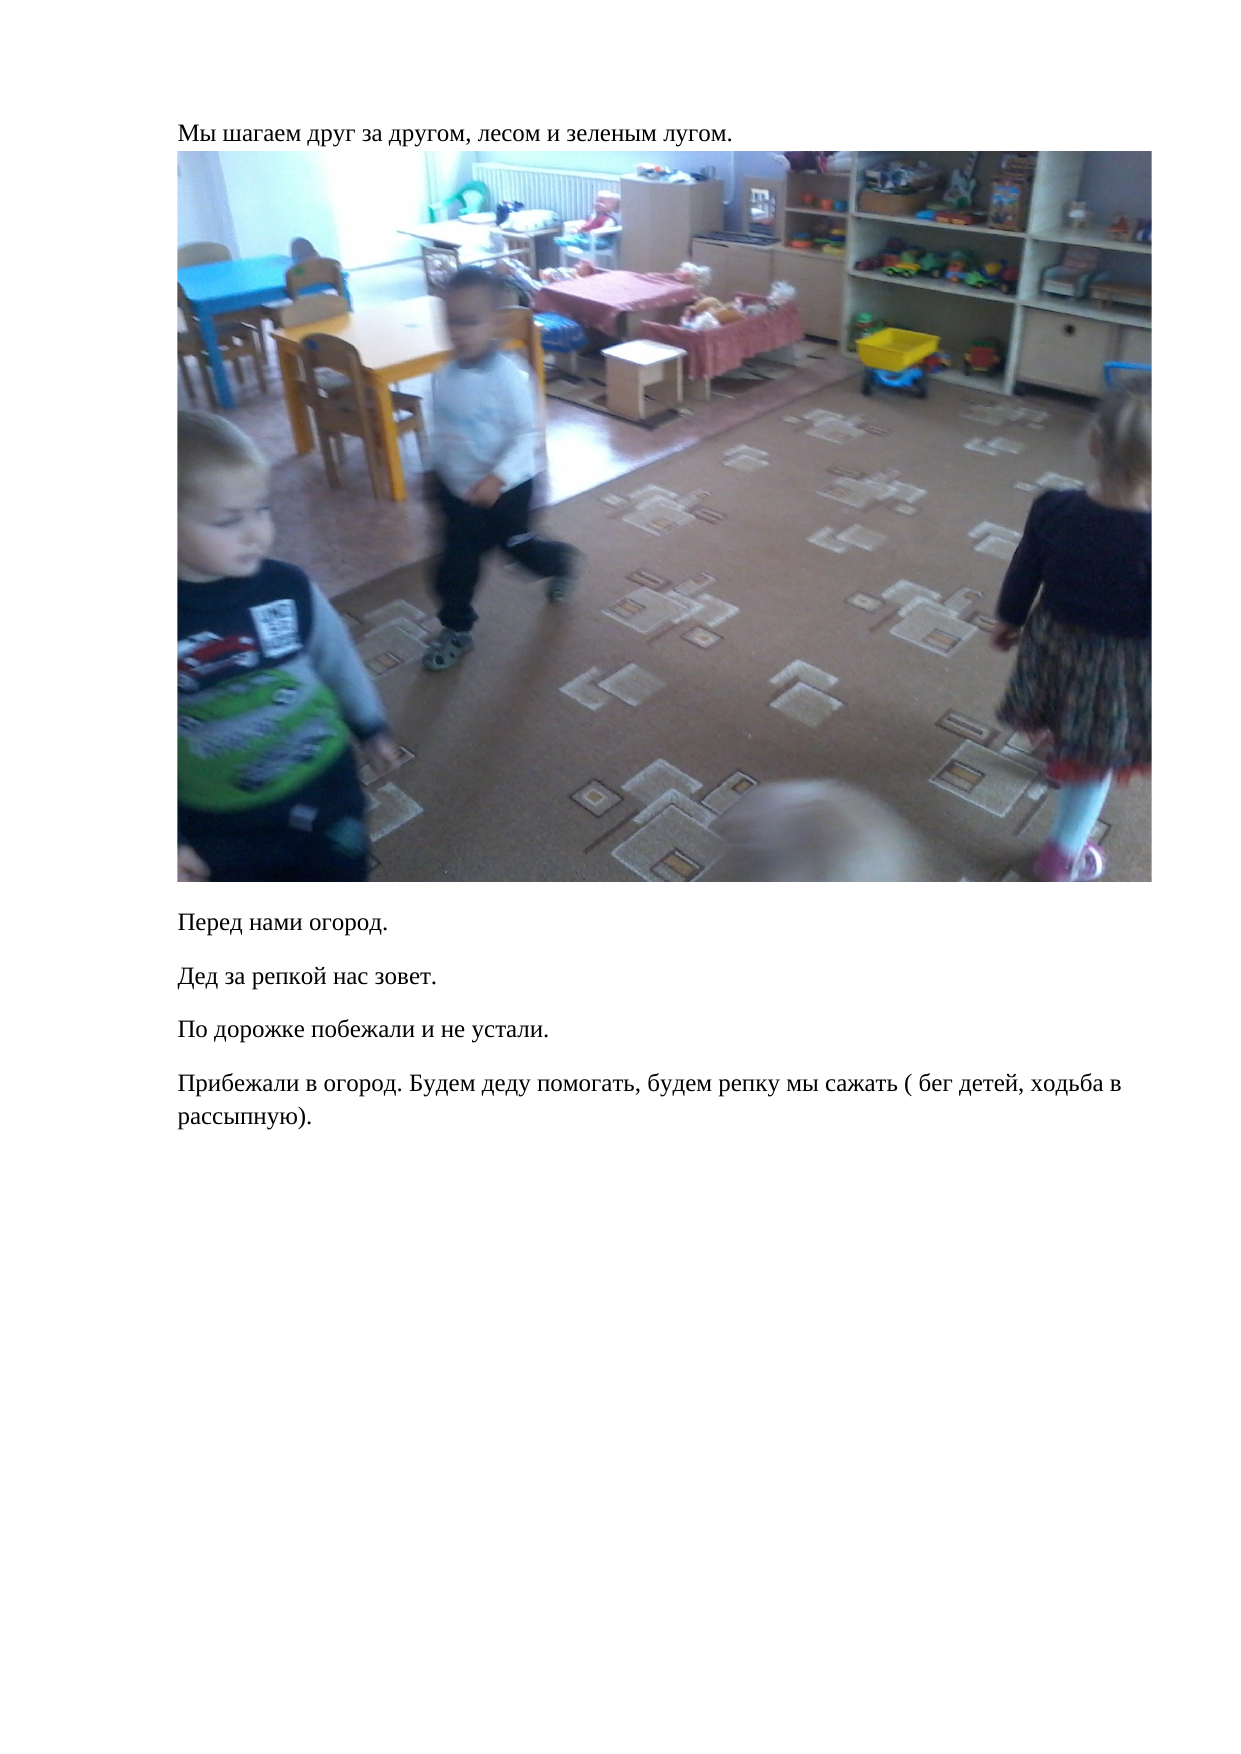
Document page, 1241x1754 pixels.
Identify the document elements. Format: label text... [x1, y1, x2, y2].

text Перед нами огород. [177, 907, 1152, 936]
text Прибежали в огород. Будем деду помогать, будем репку мы сажать ( бег детей, ходьба в рассыпную). [177, 1068, 1152, 1130]
text Мы шагаем друг за другом, лесом и зеленым лугом. [177, 118, 1152, 151]
text По дорожке побежали и не устали. [177, 1014, 1152, 1043]
text Дед за репкой нас зовет. [177, 961, 1152, 989]
picture [177, 151, 1152, 882]
